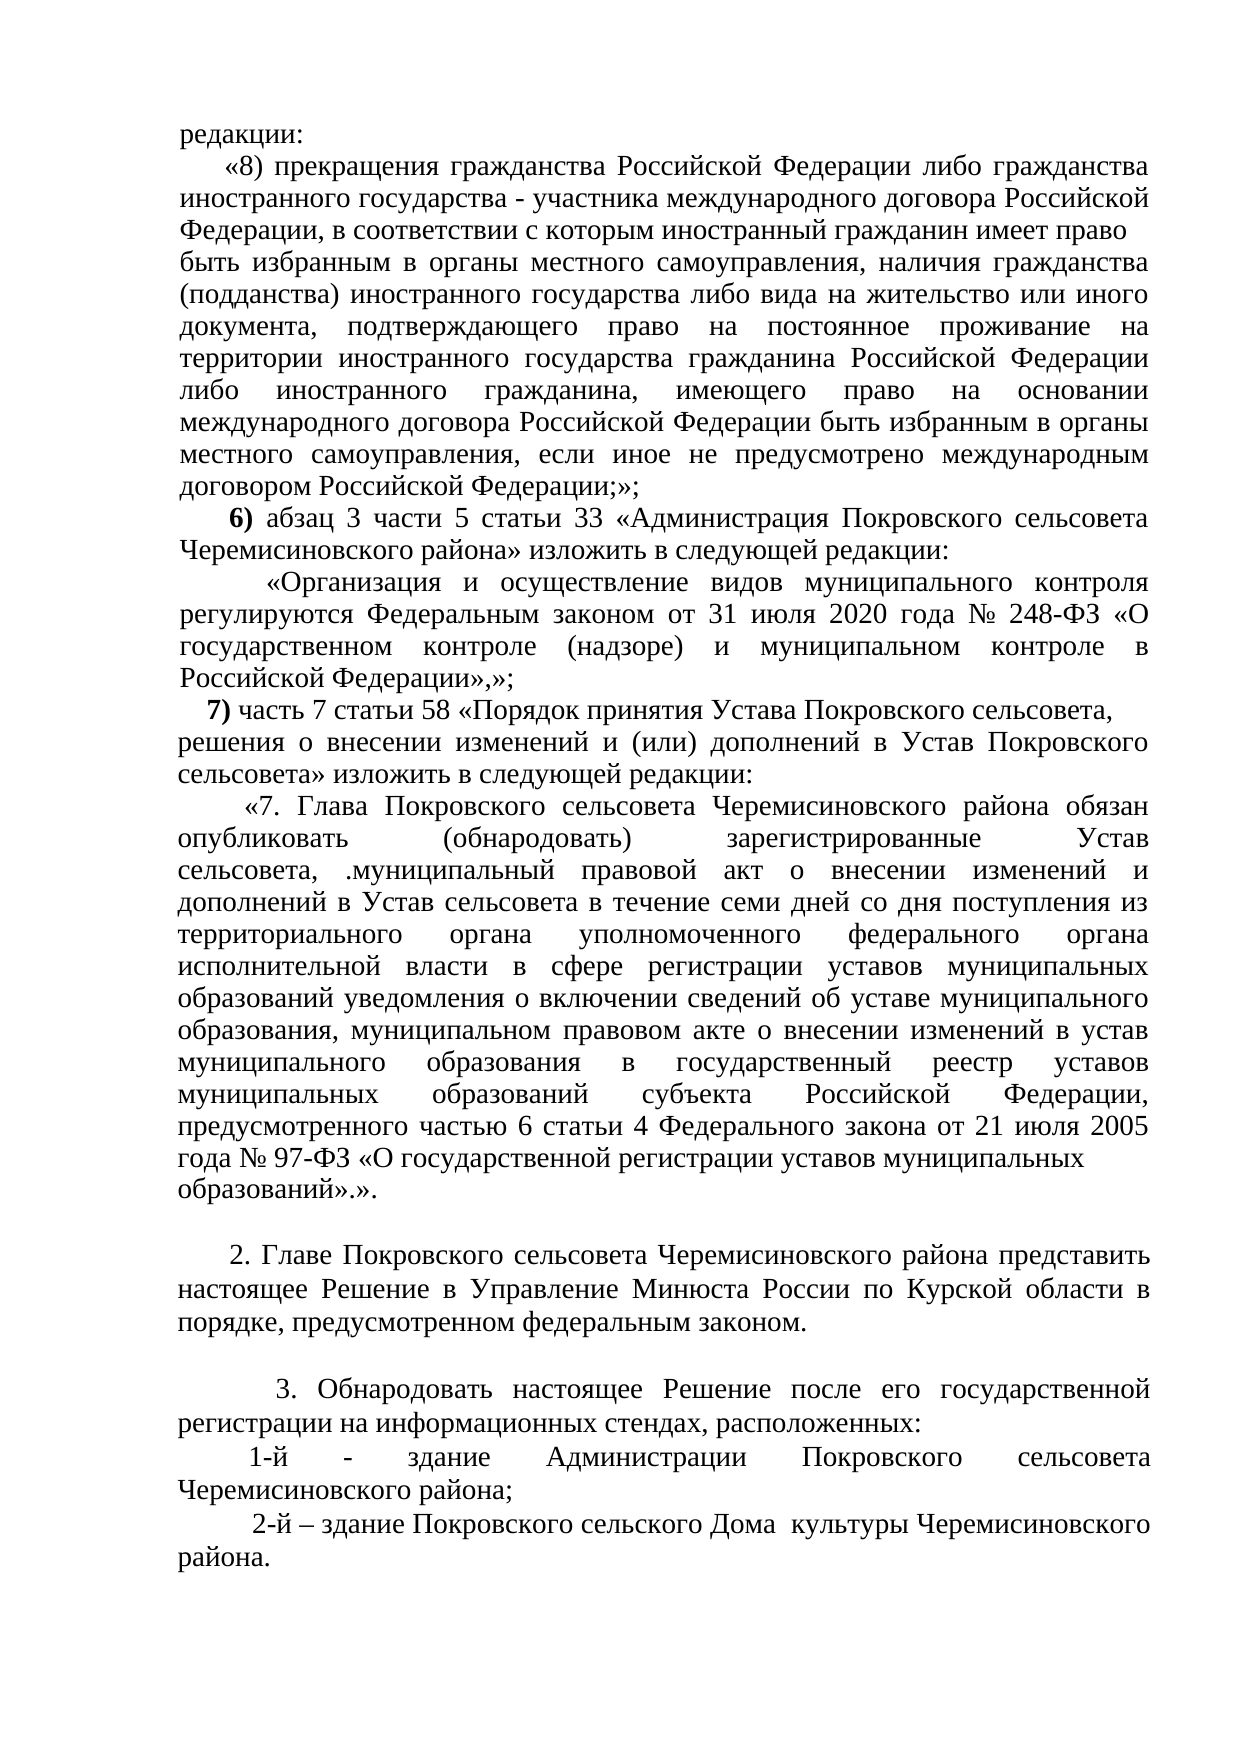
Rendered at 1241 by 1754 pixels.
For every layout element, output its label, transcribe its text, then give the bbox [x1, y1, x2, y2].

text быть избранным в органы местного самоуправления, наличия гражданства (подданства) иностранного государства либо вида на жительство или иного документа, подтверждающего право на постоянное проживание на территории иностранного государства гражданина Российской Федерации либо иностранного гражданина, имеющего право на основании международного договора Российской Федерации быть избранным в органы местного самоуправления, если иное не предусмотрено международным договором Российской Федерации;»; [179, 246, 1149, 502]
text 7) часть 7 статьи 58 «Порядок принятия Устава Покровского сельсовета, [177, 694, 1149, 726]
text «8) прекращения гражданства Российской Федерации либо гражданства иностранного государства - участника международного договора Российской Федерации, в соответствии с которым иностранный гражданин имеет право [179, 150, 1149, 246]
text 1-й - здание Администрации Покровского сельсовета Черемисиновского района; [177, 1439, 1152, 1506]
text решения о внесении изменений и (или) дополнений в Устав Покровского сельсовета» изложить в следующей редакции: [177, 726, 1149, 790]
text 6) абзац 3 части 5 статьи 33 «Администрация Покровского сельсовета Черемисиновского района» изложить в следующей редакции: [179, 502, 1149, 566]
text «Организация и осуществление видов муниципального контроля регулируются Федеральным законом от 31 июля 2020 года № 248-ФЗ «О государственном контроле (надзоре) и муниципальном контроле в Российской Федерации»,»; [179, 566, 1149, 694]
text 2. Главе Покровского сельсовета Черемисиновского района представить настоящее Решение в Управление Минюста России по Курской области в порядке, предусмотренном федеральным законом. [177, 1237, 1152, 1338]
text «7. Глава Покровского сельсовета Черемисиновского района обязан опубликовать (обнародовать) зарегистрированные Устав сельсовета, .муниципальный правовой акт о внесении изменений и дополнений в Устав сельсовета в течение семи дней со дня поступления из территориального органа уполномоченного федерального органа исполнительной власти в сфере регистрации уставов муниципальных образований уведомления о включении сведений об уставе муниципального образования, муниципальном правовом акте о внесении изменений в устав муниципального образования в государственный реестр уставов муниципальных образований субъекта Российской Федерации, предусмотренного частью 6 статьи 4 Федерального закона от 21 июля 2005 года № 97-ФЗ «О государственной регистрации уставов муниципальных [177, 790, 1149, 1173]
text образований».». [177, 1173, 1149, 1205]
text 2-й – здание Покровского сельского Дома культуры Черемисиновского района. [177, 1506, 1152, 1573]
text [179, 118, 1149, 150]
text 3. Обнародовать настоящее Решение после его государственной регистрации на информационных стендах, расположенных: [177, 1372, 1152, 1439]
